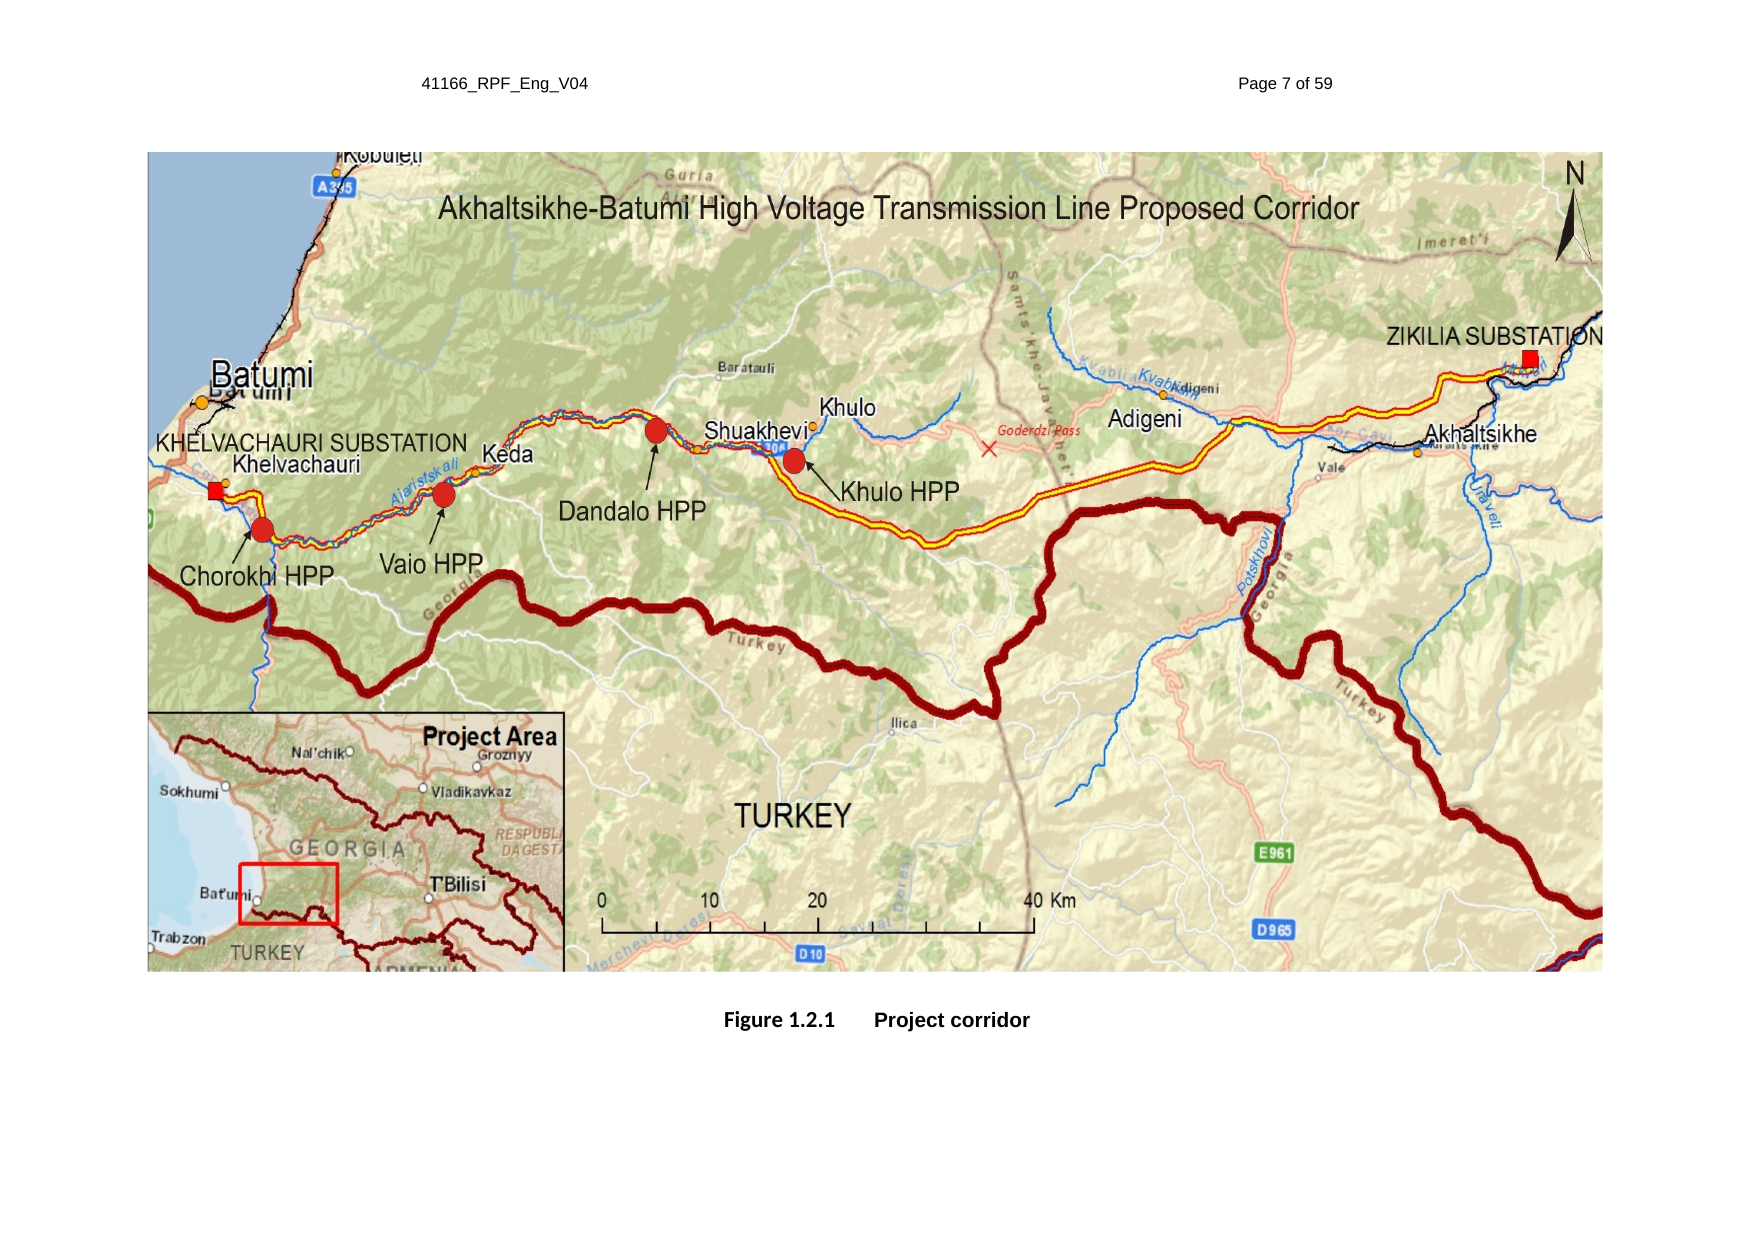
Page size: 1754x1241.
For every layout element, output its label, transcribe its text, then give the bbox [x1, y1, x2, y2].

list Project corridor [148, 1006, 1606, 1033]
picture [147, 152, 1603, 972]
